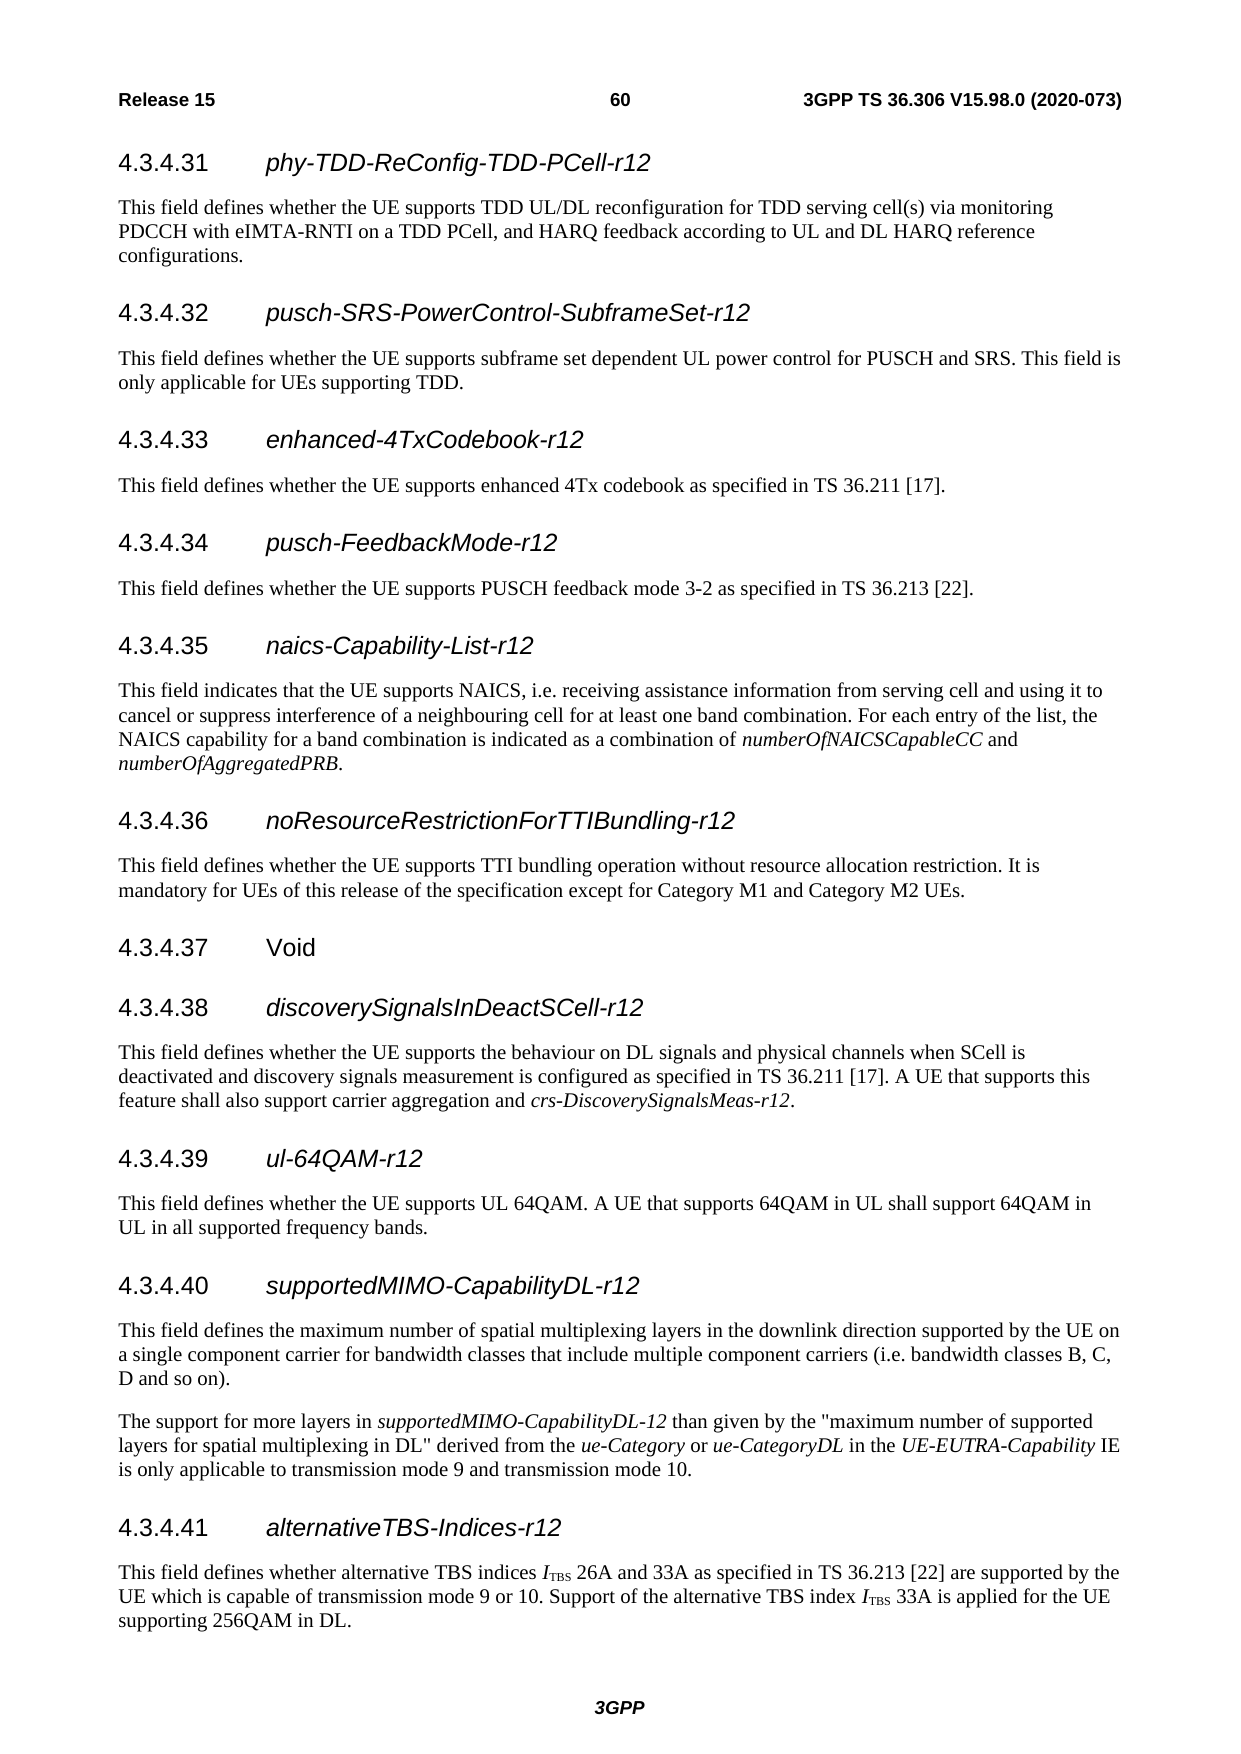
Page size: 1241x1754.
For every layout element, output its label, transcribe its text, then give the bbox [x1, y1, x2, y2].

text This field defines whether alternative TBS indices ITBS 26A and 33A as specified in TS 36.213 [22] are supported by the UE which is capable of transmission mode 9 or 10. Support of the alternative TBS index ITBS 33A is applied for the UE supporting 256QAM in DL. [118, 1560, 1122, 1632]
subtitle 4.3.4.33 enhanced-4TxCodebook-r12 [118, 425, 1122, 454]
subtitle 4.3.4.36 noResourceRestrictionForTTIBundling-r12 [118, 806, 1122, 835]
text This field defines whether the UE supports subframe set dependent UL power control for PUSCH and SRS. This field is only applicable for UEs supporting TDD. [118, 346, 1122, 394]
subtitle 4.3.4.41 alternativeTBS-Indices-r12 [118, 1512, 1122, 1541]
subtitle 4.3.4.31 phy-TDD-ReConfig-TDD-PCell-r12 [118, 147, 1122, 176]
subtitle 4.3.4.32 pusch-SRS-PowerControl-SubframeSet-r12 [118, 298, 1122, 327]
text This field defines whether the UE supports the behaviour on DL signals and physical channels when SCell is deactivated and discovery signals measurement is configured as specified in TS 36.211 [17]. A UE that supports this feature shall also support carrier aggregation and crs-DiscoverySignalsMeas-r12. [118, 1040, 1122, 1112]
subtitle 4.3.4.39 ul-64QAM-r12 [118, 1144, 1122, 1172]
text This field defines whether the UE supports UL 64QAM. A UE that supports 64QAM in UL shall support 64QAM in UL in all supported frequency bands. [118, 1191, 1122, 1239]
text The support for more layers in supportedMIMO-CapabilityDL-12 than given by the "maximum number of supported layers for spatial multiplexing in DL" derived from the ue-Category or ue-CategoryDL in the UE-EUTRA-Capability IE is only applicable to transmission mode 9 and transmission mode 10. [118, 1409, 1122, 1481]
text This field indicates that the UE supports NAICS, i.e. receiving assistance information from serving cell and using it to cancel or suppress interference of a neighbouring cell for at least one band combination. For each entry of the list, the NAICS capability for a band combination is indicated as a combination of numberOfNAICSCapableCC and numberOfAggregatedPRB. [118, 678, 1122, 775]
text This field defines whether the UE supports PUSCH feedback mode 3-2 as specified in TS 36.213 [22]. [118, 576, 1122, 600]
subtitle 4.3.4.34 pusch-FeedbackMode-r12 [118, 528, 1122, 557]
text This field defines the maximum number of spatial multiplexing layers in the downlink direction supported by the UE on a single component carrier for bandwidth classes that include multiple component carriers (i.e. bandwidth classes B, C, D and so on). [118, 1318, 1122, 1390]
subtitle 4.3.4.40 supportedMIMO-CapabilityDL-r12 [118, 1271, 1122, 1299]
text This field defines whether the UE supports TTI bundling operation without resource allocation restriction. It is mandatory for UEs of this release of the specification except for Category M1 and Category M2 UEs. [118, 853, 1122, 902]
subtitle 4.3.4.37 Void [118, 933, 1122, 962]
subtitle 4.3.4.38 discoverySignalsInDeactSCell-r12 [118, 993, 1122, 1022]
subtitle 4.3.4.35 naics-Capability-List-r12 [118, 631, 1122, 660]
text This field defines whether the UE supports TDD UL/DL reconfiguration for TDD serving cell(s) via monitoring PDCCH with eIMTA-RNTI on a TDD PCell, and HARQ feedback according to UL and DL HARQ reference configurations. [118, 195, 1122, 267]
text This field defines whether the UE supports enhanced 4Tx codebook as specified in TS 36.211 [17]. [118, 473, 1122, 497]
